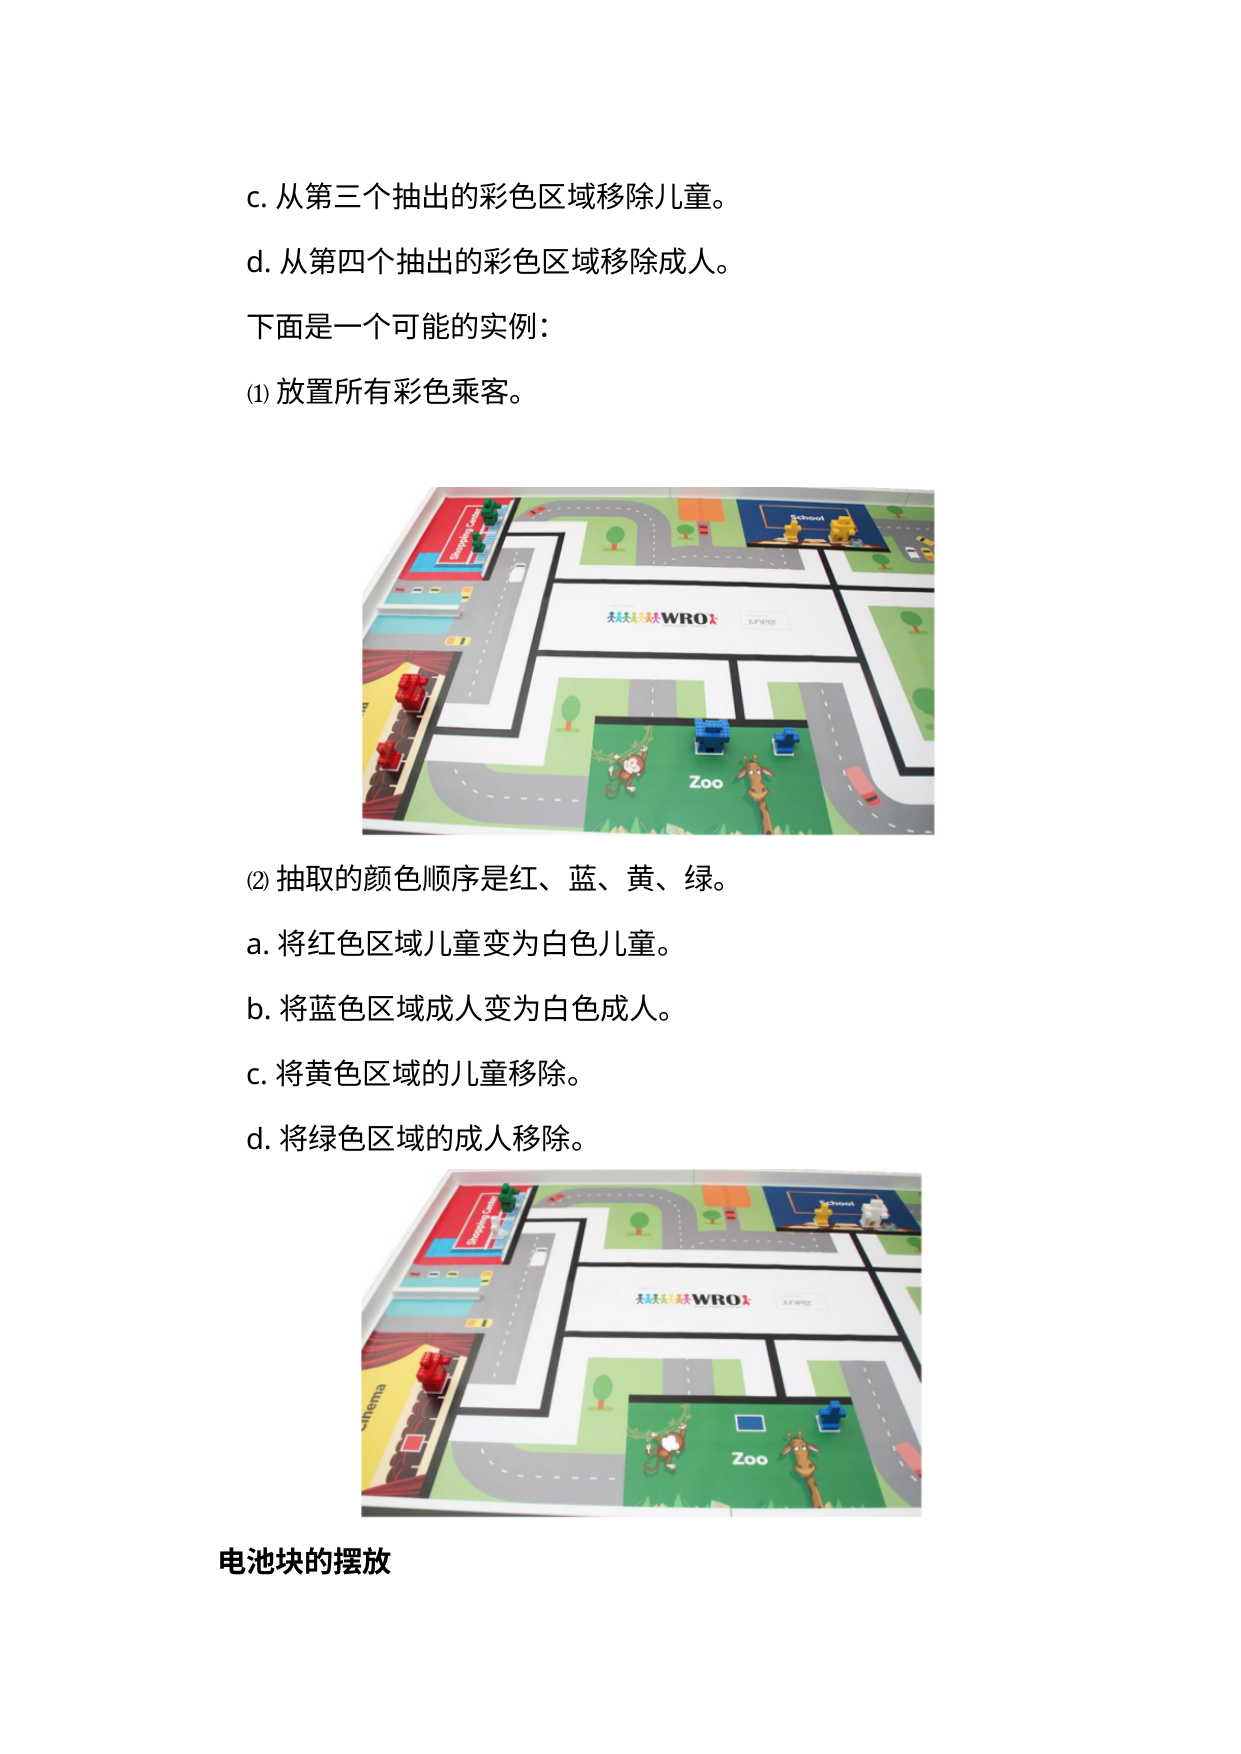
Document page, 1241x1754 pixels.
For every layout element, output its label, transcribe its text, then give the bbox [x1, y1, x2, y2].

text ⑴放置所有彩色乘客。 [187, 357, 1053, 422]
text b. 将蓝色区域成人变为白色成人。 [187, 974, 1053, 1039]
text ⑵抽取的颜色顺序是红、蓝、黄、绿。 [187, 844, 1053, 909]
text 电池块的摆放 [187, 1527, 1053, 1592]
text a. 将红色区域儿童变为白色儿童。 [187, 909, 1053, 974]
text d. 从第四个抽出的彩色区域移除成人。 [187, 227, 1053, 292]
picture [360, 1169, 924, 1518]
text c. 从第三个抽出的彩色区域移除儿童。 [187, 162, 1053, 227]
picture [360, 487, 939, 836]
text 下面是一个可能的实例： [187, 292, 1053, 357]
text d. 将绿色区域的成人移除。 [187, 1104, 1053, 1169]
text c. 将黄色区域的儿童移除。 [187, 1039, 1053, 1104]
